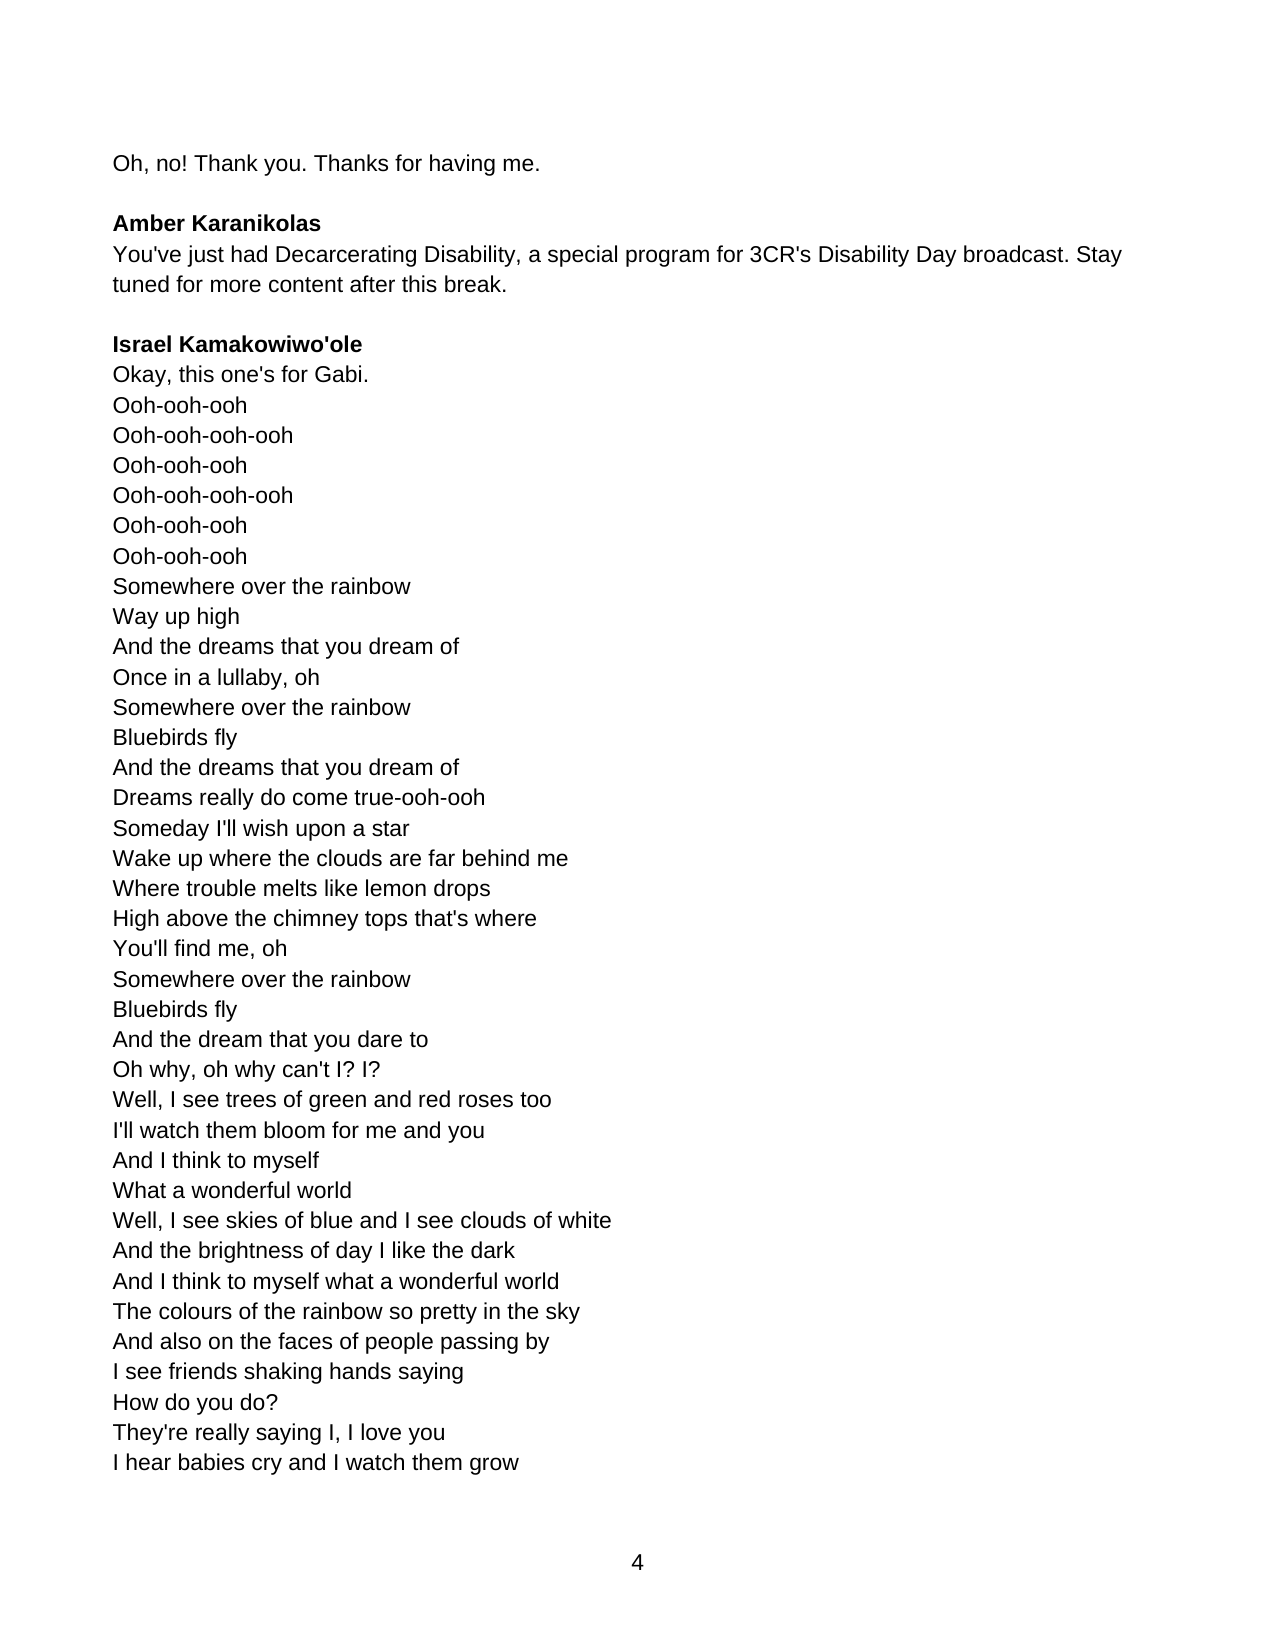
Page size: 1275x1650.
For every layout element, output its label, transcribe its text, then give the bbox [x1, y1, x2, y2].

text Ooh-ooh-ooh [112, 543, 1162, 569]
text Way up high [112, 603, 1162, 629]
text The colours of the rainbow so pretty in the sky [112, 1298, 1162, 1324]
text Bluebirds fly [112, 996, 1162, 1022]
text Well, I see skies of blue and I see clouds of white [112, 1207, 1162, 1234]
text Amber Karanikolas [112, 210, 1162, 237]
text Okay, this one's for Gabi. [112, 361, 1162, 388]
text Someday I'll wish upon a star [112, 814, 1162, 841]
text And the dream that you dare to [112, 1026, 1162, 1052]
text You've just had Decarcerating Disability, a special program for 3CR's Disability Day broadcast. Stay tuned for more content after this break. [112, 241, 1162, 297]
text Bluebirds fly [112, 724, 1162, 750]
text Once in a lullaby, oh [112, 663, 1162, 690]
text Somewhere over the rainbow [112, 694, 1162, 720]
text They're really saying I, I love you [112, 1419, 1162, 1445]
text Ooh-ooh-ooh [112, 452, 1162, 478]
text Dreams really do come true-ooh-ooh [112, 784, 1162, 811]
text I'll watch them bloom for me and you [112, 1117, 1162, 1143]
text Wake up where the clouds are far behind me [112, 845, 1162, 871]
text Ooh-ooh-ooh [112, 512, 1162, 539]
text Somewhere over the rainbow [112, 573, 1162, 599]
text Where trouble melts like lemon drops [112, 875, 1162, 901]
text How do you do? [112, 1388, 1162, 1415]
text Well, I see trees of green and red roses too [112, 1086, 1162, 1113]
text What a wonderful world [112, 1177, 1162, 1203]
text And also on the faces of people passing by [112, 1328, 1162, 1354]
text Oh why, oh why can't I? I? [112, 1056, 1162, 1083]
text Ooh-ooh-ooh-ooh [112, 422, 1162, 448]
text Ooh-ooh-ooh-ooh [112, 482, 1162, 509]
text Ooh-ooh-ooh [112, 392, 1162, 418]
text High above the chimney tops that's where [112, 905, 1162, 932]
text Oh, no! Thank you. Thanks for having me. [112, 150, 1162, 176]
text And the dreams that you dream of [112, 633, 1162, 660]
text I hear babies cry and I watch them grow [112, 1449, 1162, 1475]
text You'll find me, oh [112, 935, 1162, 962]
text Israel Kamakowiwo'ole [112, 331, 1162, 358]
text And I think to myself what a wonderful world [112, 1268, 1162, 1294]
text And I think to myself [112, 1147, 1162, 1173]
text I see friends shaking hands saying [112, 1358, 1162, 1385]
text And the brightness of day I like the dark [112, 1237, 1162, 1264]
text And the dreams that you dream of [112, 754, 1162, 781]
text Somewhere over the rainbow [112, 966, 1162, 992]
